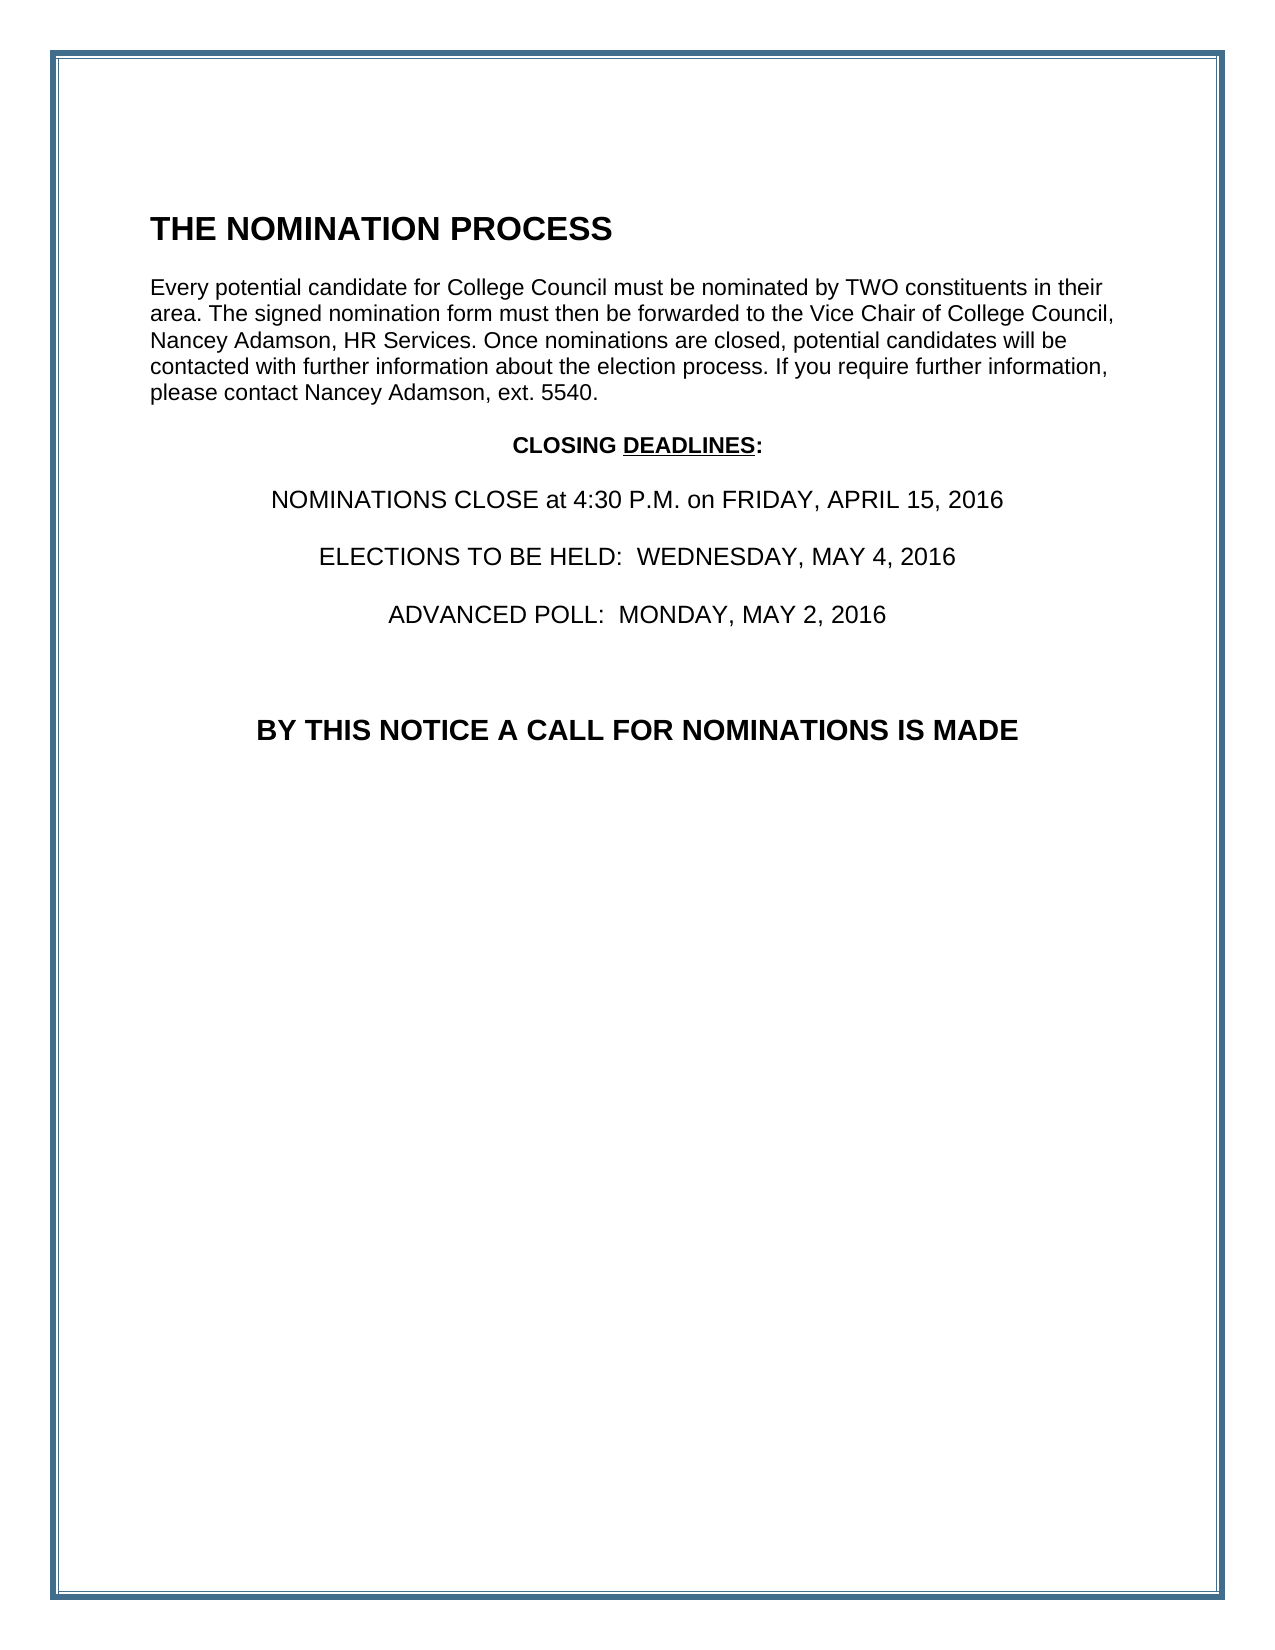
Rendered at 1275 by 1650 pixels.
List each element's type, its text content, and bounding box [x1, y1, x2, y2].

text CLOSING DEADLINES: [150, 432, 1125, 458]
text THE NOMINATION PROCESS [150, 209, 1125, 247]
text BY THIS NOTICE A CALL FOR NOMINATIONS IS MADE [150, 713, 1125, 747]
text ADVANCED POLL: MONDAY, MAY 2, 2016 [150, 600, 1125, 628]
text Every potential candidate for College Council must be nominated by TWO constituents in their area. The signed nomination form must then be forwarded to the Vice Chair of College Council, Nancey Adamson, HR Services. Once nominations are closed, potential candidates will be contacted with further information about the election process. If you require further information, please contact Nancey Adamson, ext. 5540. [150, 274, 1125, 406]
text ELECTIONS TO BE HELD: WEDNESDAY, MAY 4, 2016 [150, 542, 1125, 571]
text NOMINATIONS CLOSE at 4:30 P.M. on FRIDAY, APRIL 15, 2016 [150, 485, 1125, 513]
